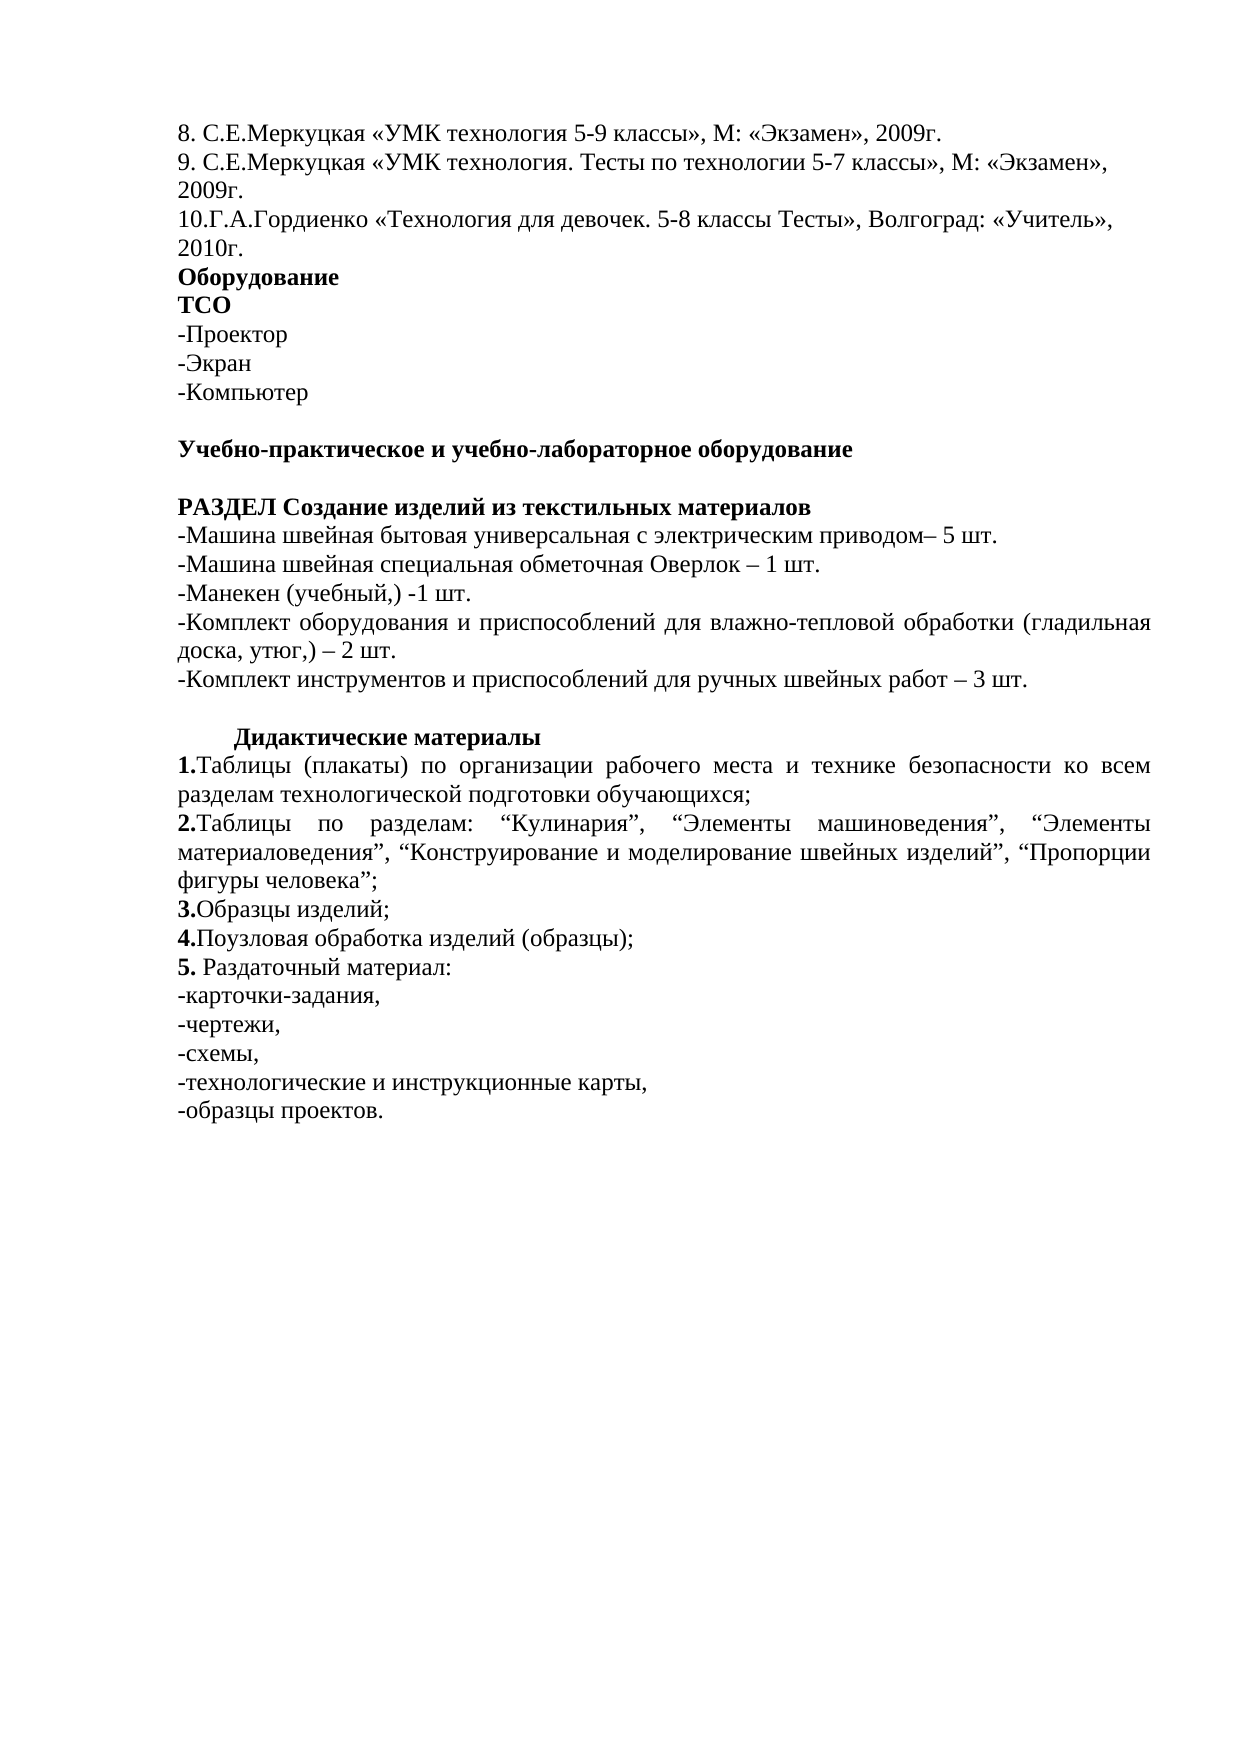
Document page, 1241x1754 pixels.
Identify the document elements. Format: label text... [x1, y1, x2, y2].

text 3.Образцы изделий; [177, 894, 1152, 923]
text -Экран [177, 348, 1152, 377]
text -Комплект инструментов и приспособлений для ручных швейных работ – 3 шт. [177, 664, 1152, 693]
text -Проектор [177, 319, 1152, 348]
text -технологические и инструкционные карты, [177, 1067, 1152, 1096]
text -Компьютер [177, 377, 1152, 406]
text 8. С.Е.Меркуцкая «УМК технология 5-9 классы», М: «Экзамен», 2009г. [177, 118, 1152, 147]
text Учебно-практическое и учебно-лабораторное оборудование [177, 434, 1152, 463]
text РАЗДЕЛ Создание изделий из текстильных материалов [177, 492, 1152, 521]
text -Манекен (учебный,) -1 шт. [177, 578, 1152, 607]
text 9. С.Е.Меркуцкая «УМК технология. Тесты по технологии 5-7 классы», М: «Экзамен», 2009г. [177, 147, 1152, 204]
text -образцы проектов. [177, 1096, 1152, 1124]
text 1.Таблицы (плакаты) по организации рабочего места и технике безопасности ко всем разделам технологической подготовки обучающихся; [177, 751, 1152, 808]
text Дидактические материалы [177, 722, 1152, 751]
text -Комплект оборудования и приспособлений для влажно-тепловой обработки (гладильная доска, утюг,) – 2 шт. [177, 607, 1152, 664]
text 10.Г.А.Гордиенко «Технология для девочек. 5-8 классы Тесты», Волгоград: «Учитель», 2010г. [177, 204, 1152, 262]
text ТСО [177, 291, 1152, 319]
text -Машина швейная специальная обметочная Оверлок – 1 шт. [177, 549, 1152, 578]
text -чертежи, [177, 1009, 1152, 1038]
text -схемы, [177, 1038, 1152, 1067]
text 2.Таблицы по разделам: “Кулинария”, “Элементы машиноведения”, “Элементы материаловедения”, “Конструирование и моделирование швейных изделий”, “Пропорции фигуры человека”; [177, 808, 1152, 894]
text 5. Раздаточный материал: [177, 952, 1152, 981]
text Оборудование [177, 262, 1152, 291]
text -карточки-задания, [177, 981, 1152, 1009]
text 4.Поузловая обработка изделий (образцы); [177, 923, 1152, 952]
text -Машина швейная бытовая универсальная с электрическим приводом– 5 шт. [177, 521, 1152, 549]
